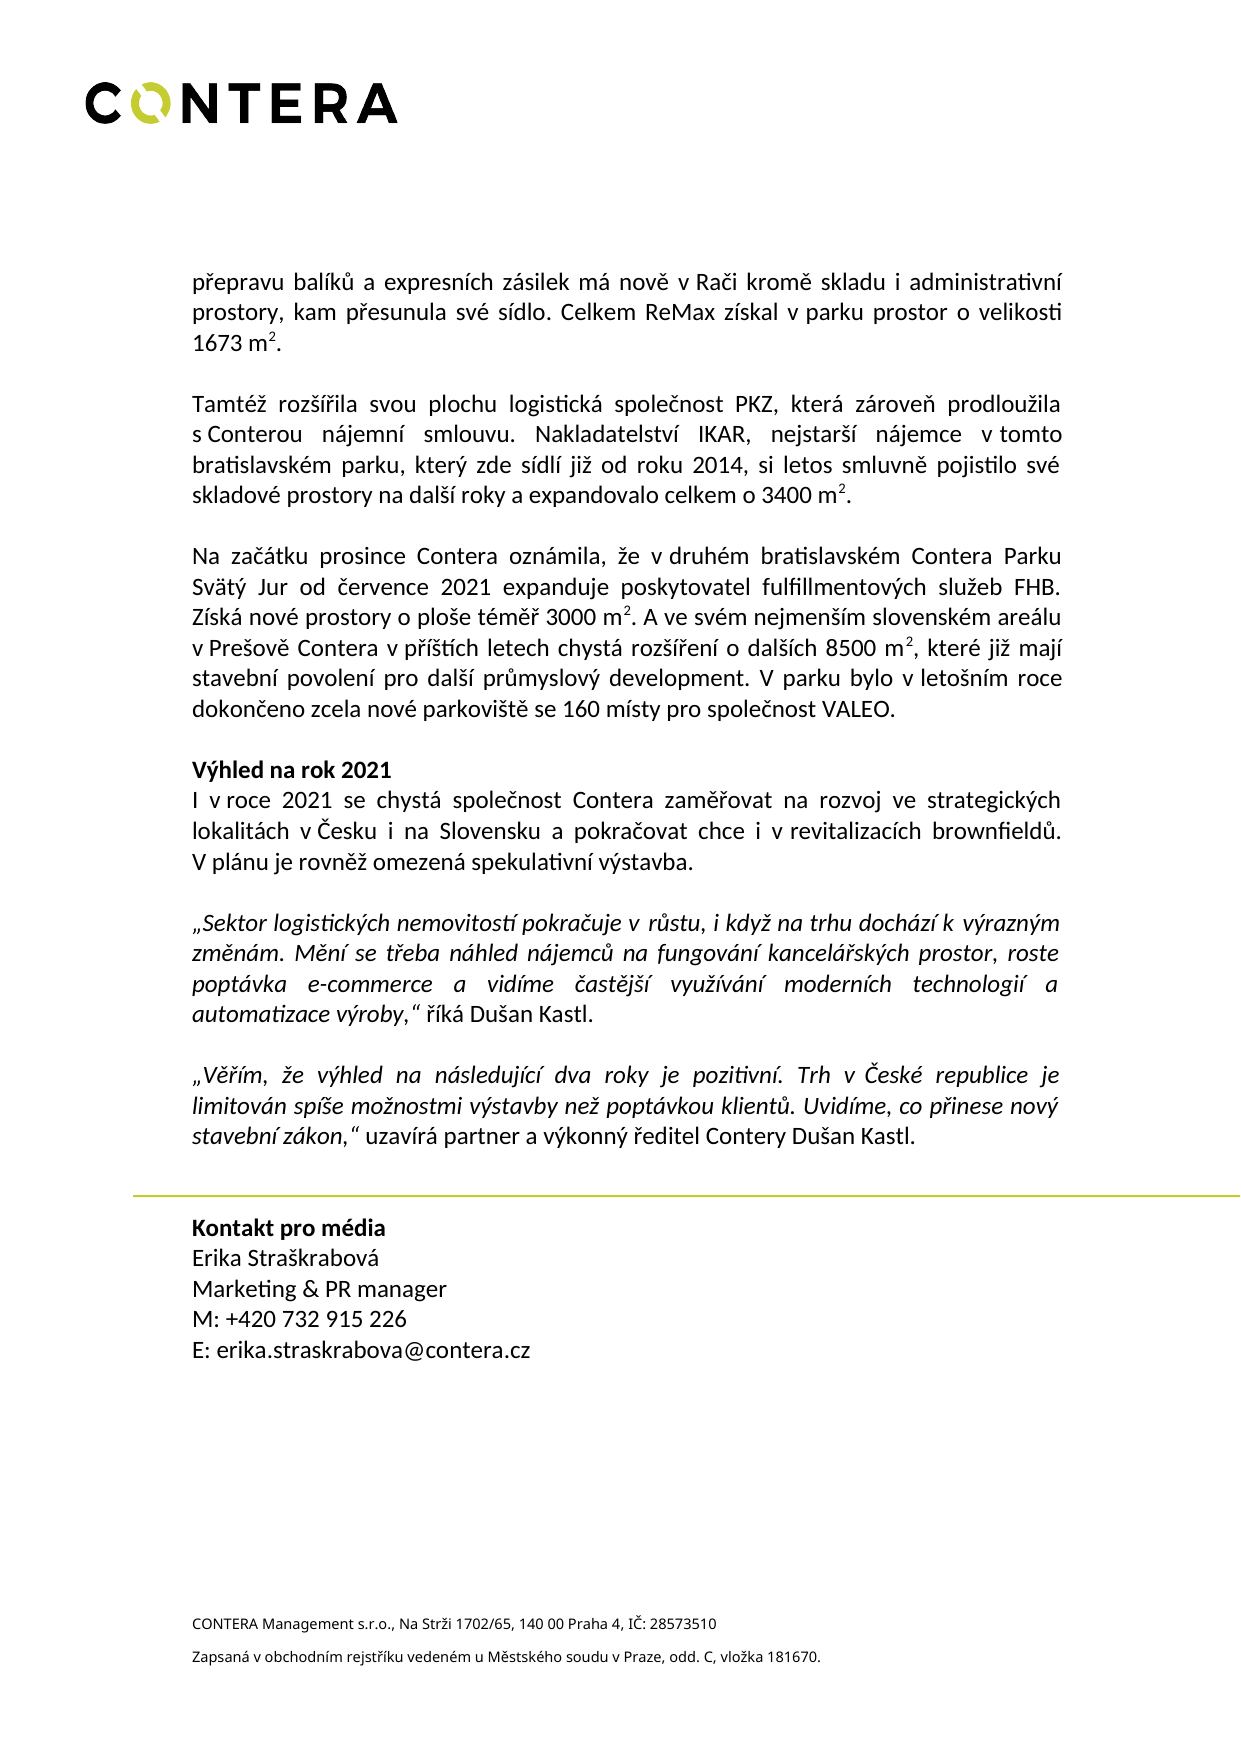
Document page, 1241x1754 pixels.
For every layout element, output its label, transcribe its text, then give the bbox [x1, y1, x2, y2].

text Erika Straškrabová [192, 1242, 1062, 1273]
text Tamtéž rozšířila svou plochu logistická společnost PKZ, která zároveň prodloužila s Conterou nájemní smlouvu. Nakladatelství IKAR, nejstarší nájemce v tomto bratislavském parku, který zde sídlí již od roku 2014, si letos smluvně pojistilo své skladové prostory na další roky a expandovalo celkem o 3400 m2. [192, 388, 1062, 510]
text Marketing & PR manager [192, 1273, 1062, 1303]
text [192, 266, 1062, 357]
text I v roce 2021 se chystá společnost Contera zaměřovat na rozvoj ve strategických lokalitách v Česku i na Slovensku a pokračovat chce i v revitalizacích brownfieldů. V plánu je rovněž omezená spekulativní výstavba. [192, 784, 1062, 876]
text „Sektor logistických nemovitostí pokračuje v růstu, i když na trhu dochází k výrazným změnám. Mění se třeba náhled nájemců na fungování kancelářských prostor, roste poptávka e-commerce a vidíme častější využívání moderních technologií a automatizace výroby,“ říká Dušan Kastl. [192, 907, 1062, 1029]
picture [85, 82, 398, 124]
text „Věřím, že výhled na následující dva roky je pozitivní. Trh v České republice je limitován spíše možnostmi výstavby než poptávkou klientů. Uvidíme, co přinese nový stavební zákon,“ uzavírá partner a výkonný ředitel Contery Dušan Kastl. [192, 1059, 1062, 1151]
text E: erika.straskrabova@contera.cz [192, 1334, 1062, 1364]
text Kontakt pro média [192, 1212, 1062, 1242]
text Výhled na rok 2021 [192, 754, 1062, 784]
text Na začátku prosince Contera oznámila, že v druhém bratislavském Contera Parku Svätý Jur od července 2021 expanduje poskytovatel fulfillmentových služeb FHB. Získá nové prostory o ploše téměř 3000 m2. A ve svém nejmenším slovenském areálu v Prešově Contera v příštích letech chystá rozšíření o dalších 8500 m2, které již mají stavební povolení pro další průmyslový development. V parku bylo v letošním roce dokončeno zcela nové parkoviště se 160 místy pro společnost VALEO. [192, 540, 1062, 723]
text M: +420 732 915 226 [192, 1303, 1062, 1334]
